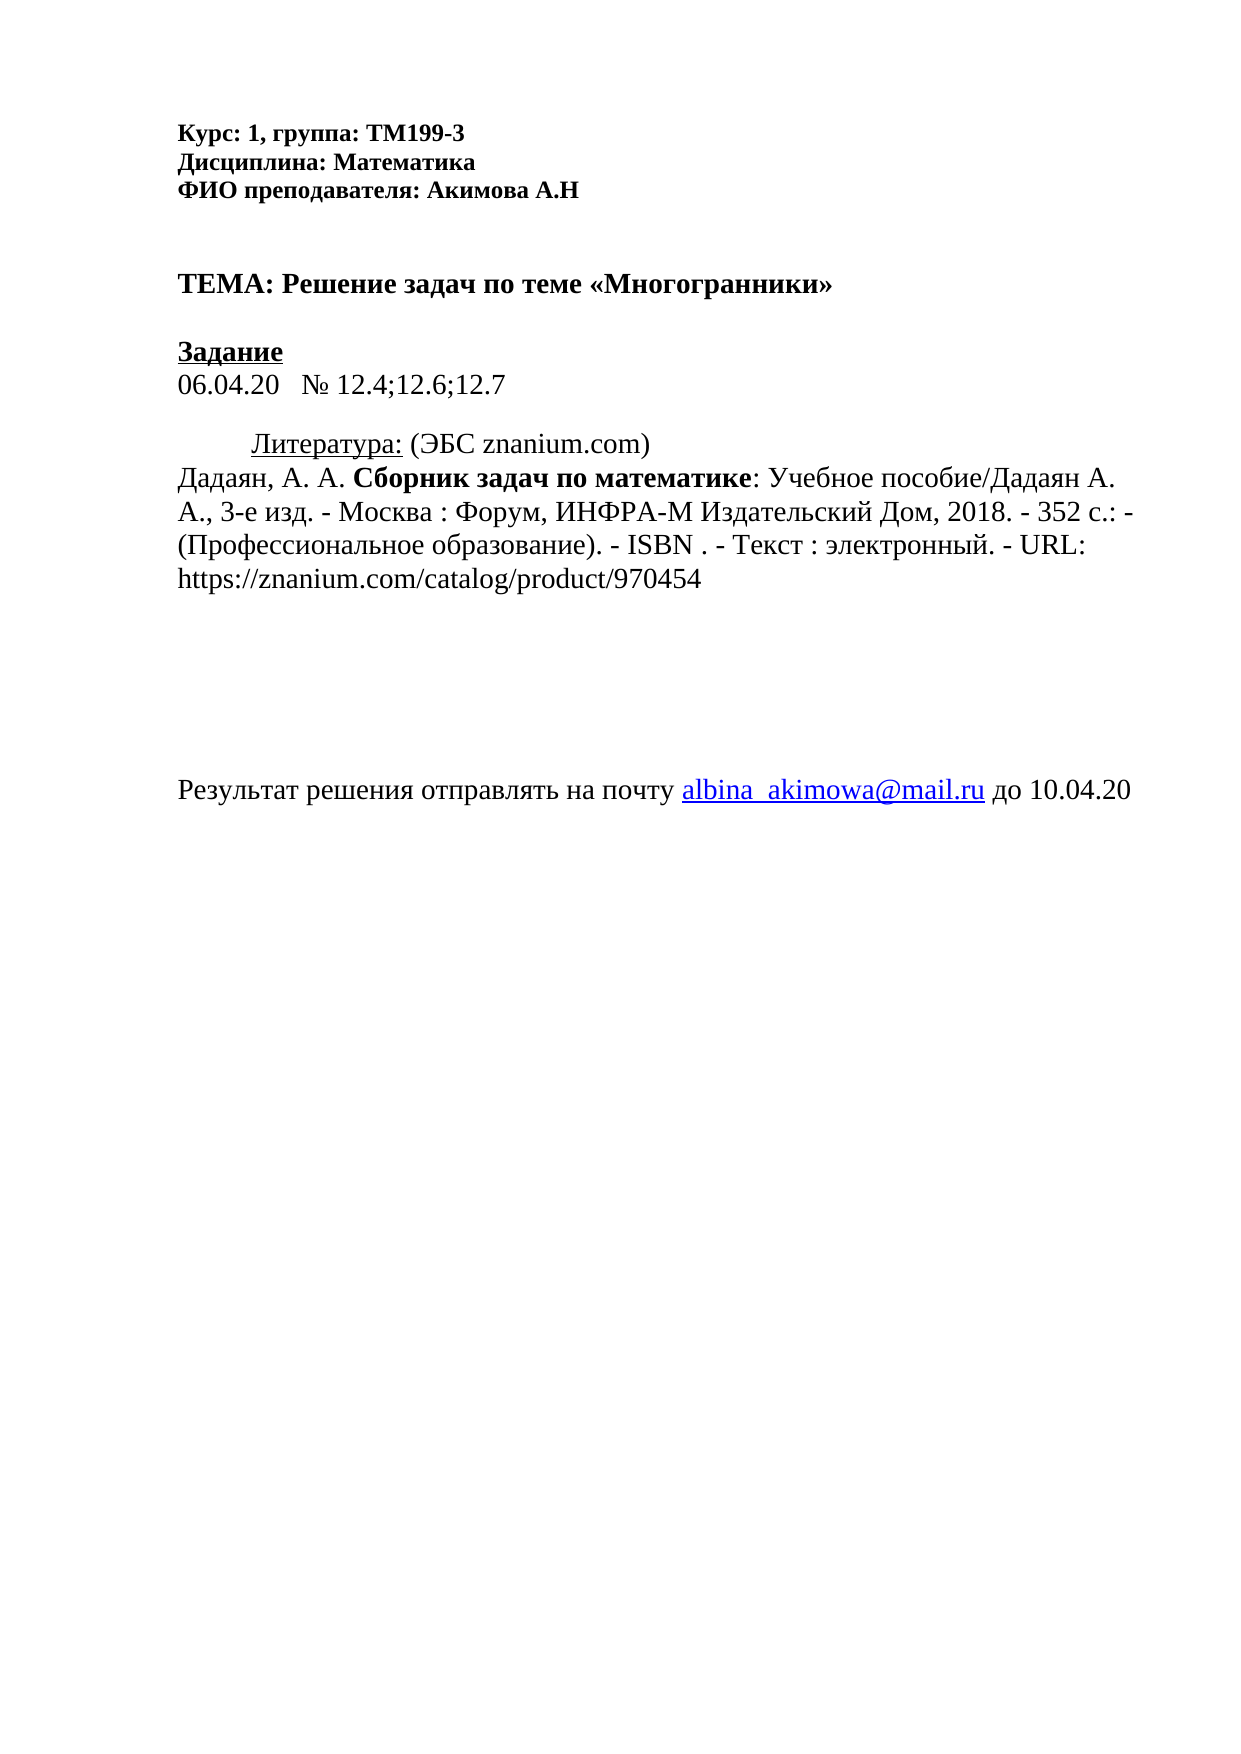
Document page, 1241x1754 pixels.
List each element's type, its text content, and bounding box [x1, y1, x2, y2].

text Задание [177, 334, 1152, 367]
text Дисциплина: Математика [177, 147, 1152, 176]
text 06.04.20 № 12.4;12.6;12.7 [177, 367, 1152, 401]
text Результат решения отправлять на почту albina_akimowa@mail.ru до 10.04.20 [177, 772, 1152, 806]
text Дадаян, А. А. Сборник задач по математике: Учебное пособие/Дадаян А. А., 3-е изд. - Москва : Форум, ИНФРА-М Издательский Дом, 2018. - 352 с.: - (Профессиональное образование). - ISBN . - Текст : электронный. - URL: https://znanium.com/catalog/product/970454 [177, 460, 1152, 594]
text Литература: (ЭБС znanium.com) [177, 427, 1152, 460]
text Курс: 1, группа: ТМ199-3 [177, 118, 1152, 147]
text ТЕМА: Решение задач по теме «Многогранники» [177, 267, 1152, 300]
text ФИО преподавателя: Акимова А.Н [177, 176, 1152, 204]
